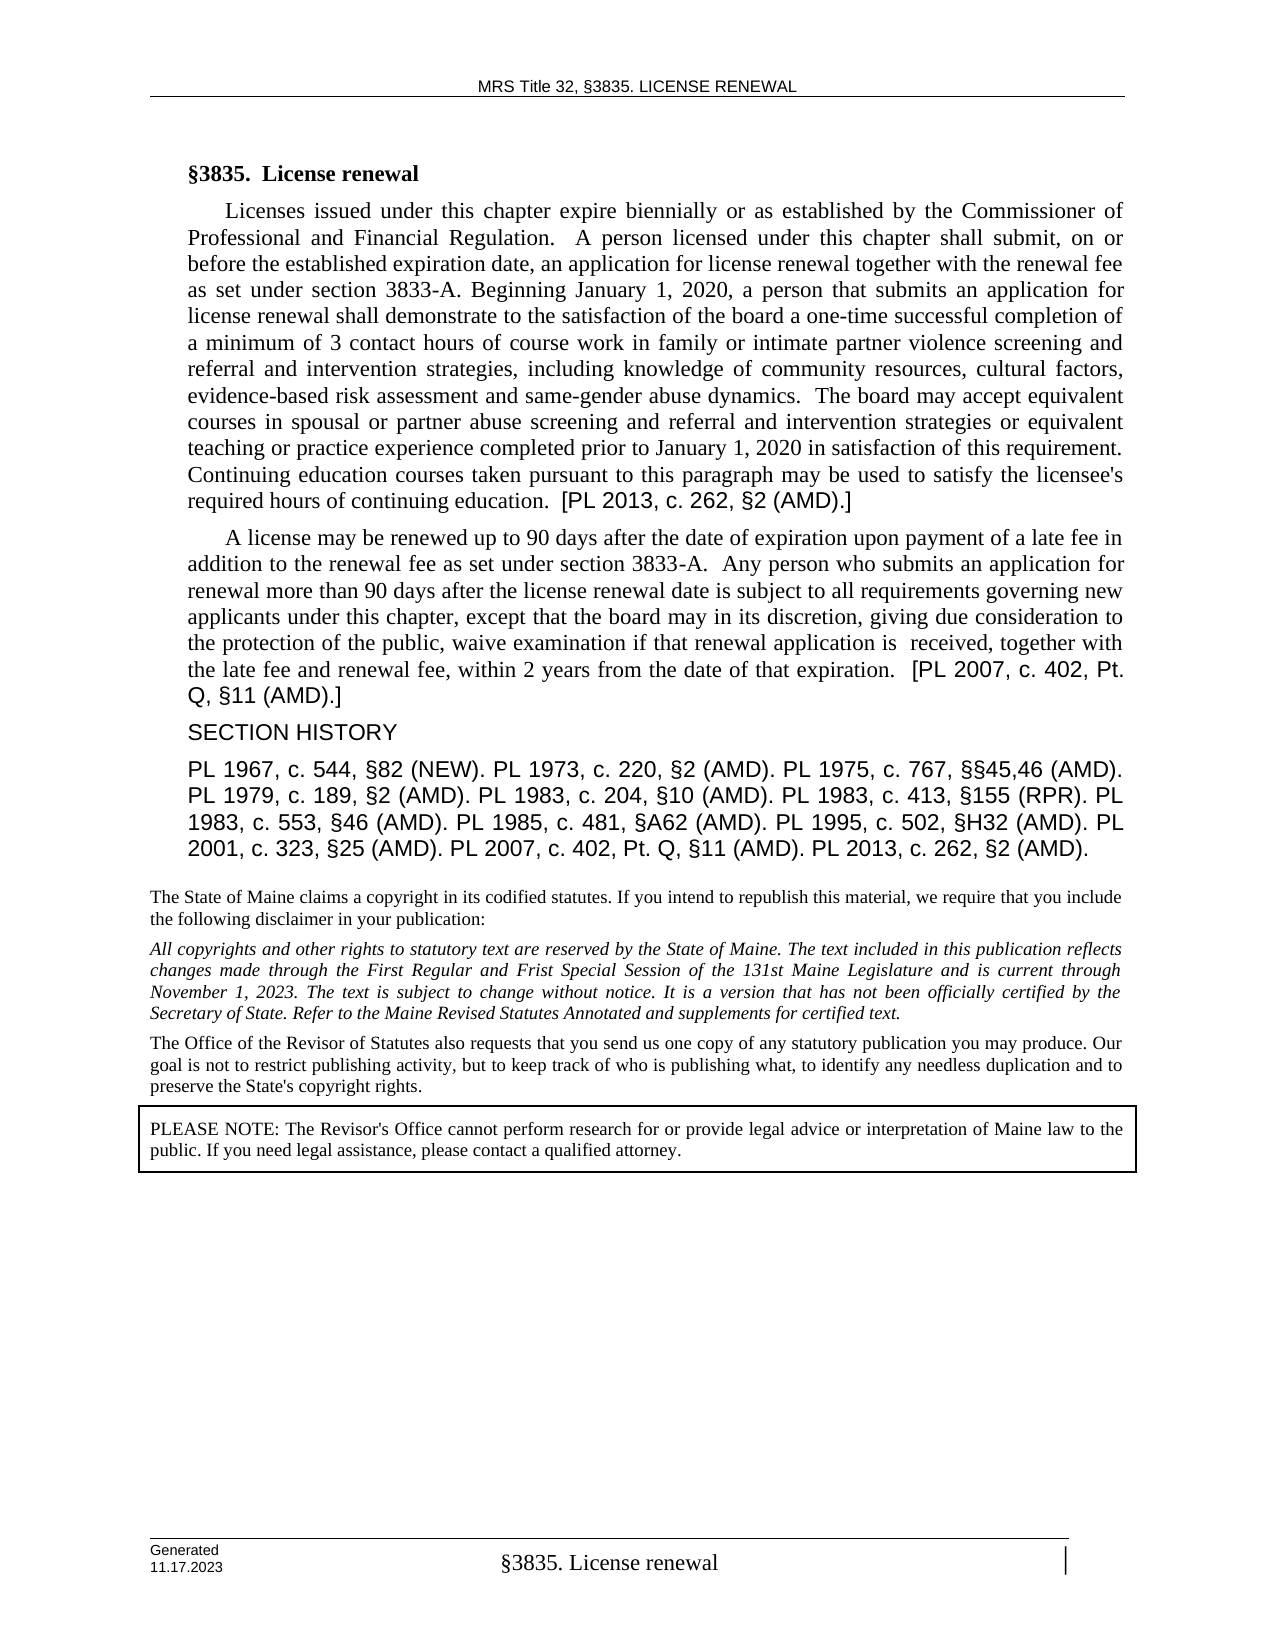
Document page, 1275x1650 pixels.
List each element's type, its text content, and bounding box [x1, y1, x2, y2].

text PL 1967, c. 544, §82 (NEW). PL 1973, c. 220, §2 (AMD). PL 1975, c. 767, §§45,46 (AMD). PL 1979, c. 189, §2 (AMD). PL 1983, c. 204, §10 (AMD). PL 1983, c. 413, §155 (RPR). PL 1983, c. 553, §46 (AMD). PL 1985, c. 481, §A62 (AMD). PL 1995, c. 502, §H32 (AMD). PL 2001, c. 323, §25 (AMD). PL 2007, c. 402, Pt. Q, §11 (AMD). PL 2013, c. 262, §2 (AMD). [187, 756, 1125, 861]
text Licenses issued under this chapter expire biennially or as established by the Commissioner of Professional and Financial Regulation. A person licensed under this chapter shall submit, on or before the established expiration date, an application for license renewal together with the renewal fee as set under section 3833‑A. Beginning January 1, 2020, a person that submits an application for license renewal shall demonstrate to the satisfaction of the board a one-time successful completion of a minimum of 3 contact hours of course work in family or intimate partner violence screening and referral and intervention strategies, including knowledge of community resources, cultural factors, evidence-based risk assessment and same-gender abuse dynamics. The board may accept equivalent courses in spousal or partner abuse screening and referral and intervention strategies or equivalent teaching or practice experience completed prior to January 1, 2020 in satisfaction of this requirement. Continuing education courses taken pursuant to this paragraph may be used to satisfy the licensee's required hours of continuing education. [PL 2013, c. 262, §2 (AMD).] [187, 197, 1125, 513]
text §3835. License renewal [187, 160, 1125, 187]
text All copyrights and other rights to statutory text are reserved by the State of Maine. The text included in this publication reflects changes made through the First Regular and Frist Special Session of the 131st Maine Legislature and is current through November 1, 2023 . The text is subject to change without notice. It is a version that has not been officially certified by the Secretary of State. Refer to the Maine Revised Statutes Annotated and supplements for certified text. [150, 938, 1125, 1024]
text PLEASE NOTE: The Revisor's Office cannot perform research for or provide legal advice or interpretation of Maine law to the public. If you need legal assistance, please contact a qualified attorney. [140, 1107, 1135, 1171]
text The Office of the Revisor of Statutes also requests that you send us one copy of any statutory publication you may produce. Our goal is not to restrict publishing activity, but to keep track of who is publishing what, to identify any needless duplication and to preserve the State's copyright rights. [150, 1032, 1125, 1097]
text The State of Maine claims a copyright in its codified statutes. If you intend to republish this material, we require that you include the following disclaimer in your publication: [150, 886, 1125, 929]
text A license may be renewed up to 90 days after the date of expiration upon payment of a late fee in addition to the renewal fee as set under section 3833‑A. Any person who submits an application for renewal more than 90 days after the license renewal date is subject to all requirements governing new applicants under this chapter, except that the board may in its discretion, giving due consideration to the protection of the public, waive examination if that renewal application is received, together with the late fee and renewal fee, within 2 years from the date of that expiration. [PL 2007, c. 402, Pt. Q, §11 (AMD).] [187, 524, 1125, 708]
text SECTION HISTORY [187, 719, 1125, 745]
